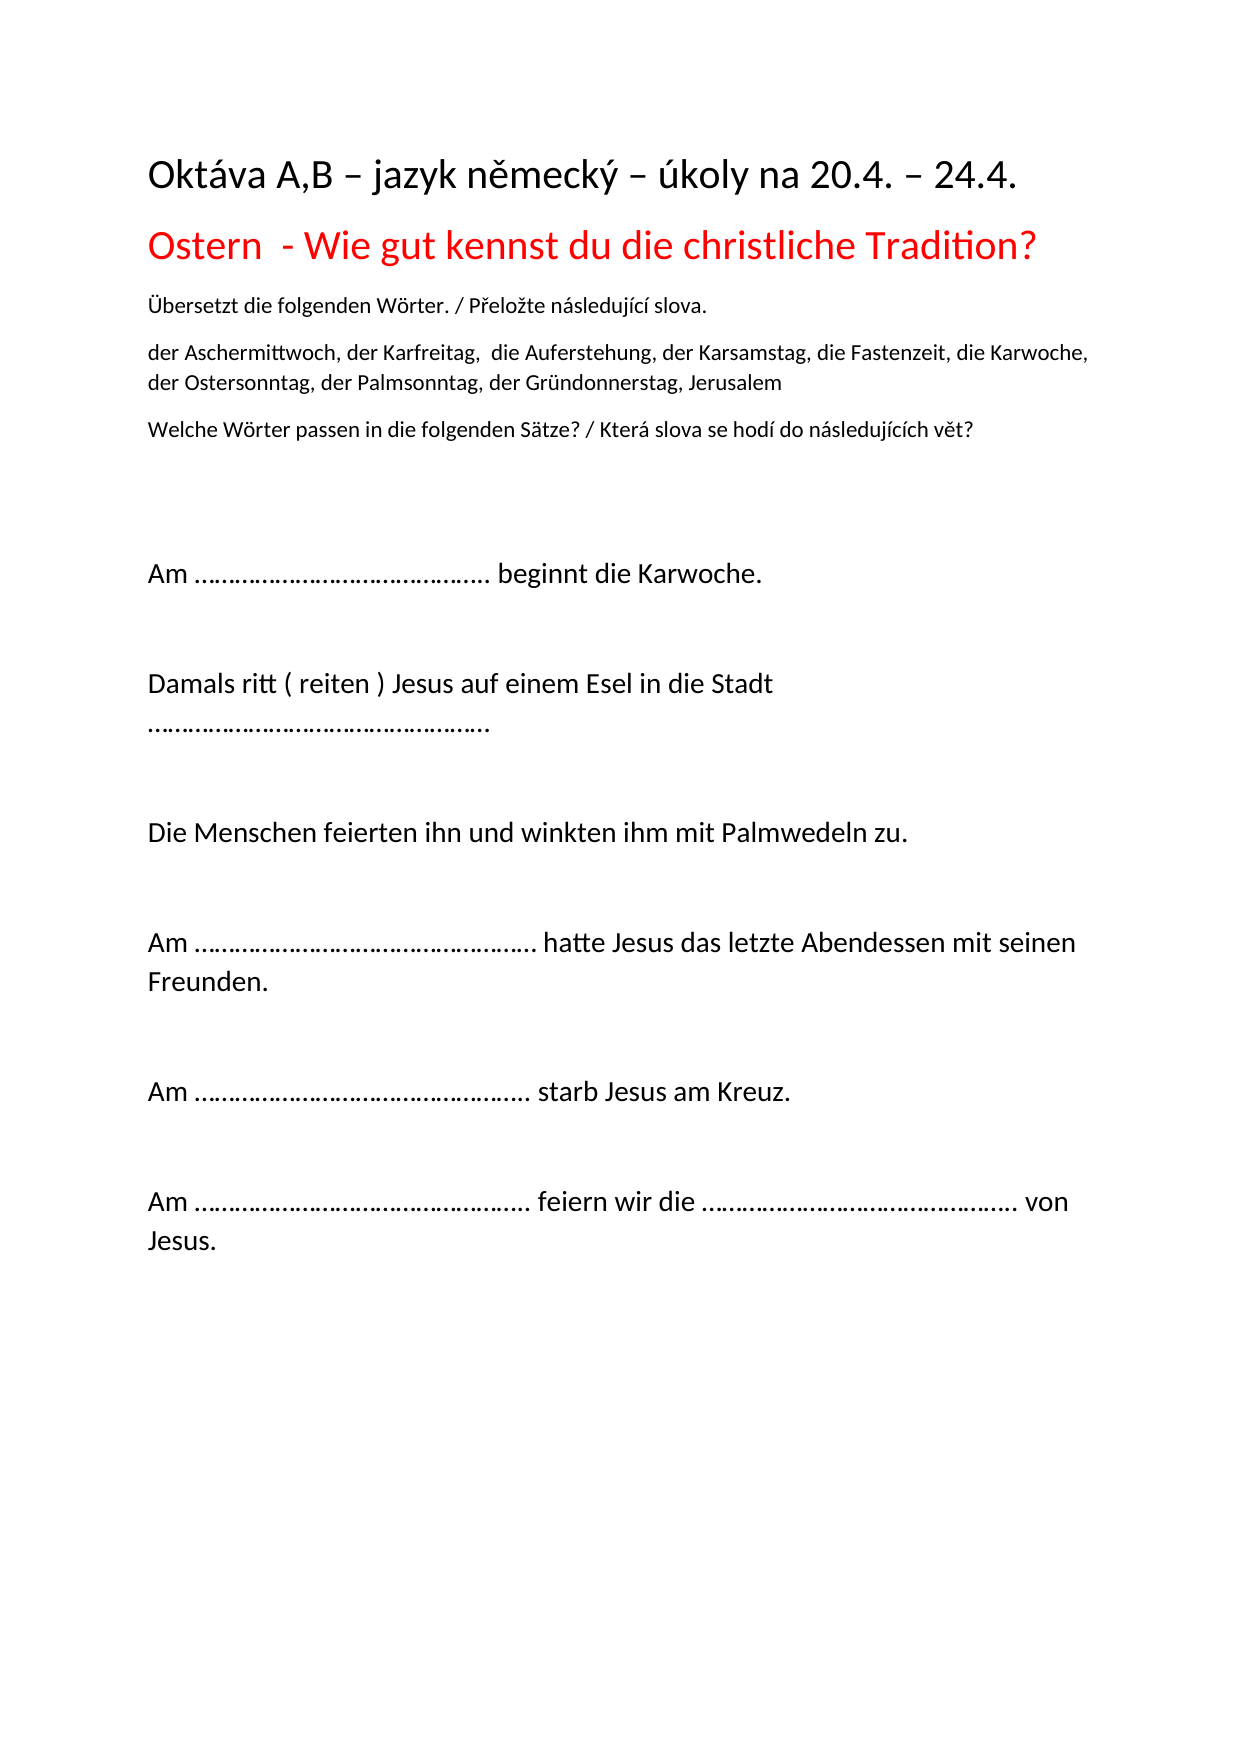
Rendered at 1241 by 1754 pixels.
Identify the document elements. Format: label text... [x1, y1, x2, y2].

text Welche Wörter passen in die folgenden Sätze? / Která slova se hodí do následujících vět? [148, 415, 1093, 443]
text Oktáva A,B – jazyk německý – úkoly na 20.4. – 24.4. [148, 148, 1093, 198]
text Übersetzt die folgenden Wörter. / Přeložte následující slova. [148, 291, 1093, 319]
text Die Menschen feierten ihn und winkten ihm mit Palmwedeln zu. [148, 814, 1093, 850]
text Am …………………………………….. beginnt die Karwoche. [148, 555, 1093, 591]
text Ostern - Wie gut kennst du die christliche Tradition? [148, 219, 1093, 270]
text der Aschermittwoch, der Karfreitag, die Auferstehung, der Karsamstag, die Fastenzeit, die Karwoche, der Ostersonntag, der Palmsonntag, der Gründonnerstag, Jerusalem [148, 338, 1093, 396]
text Am ………………………………………….. feiern wir die ……………………………………….. von Jesus. [148, 1183, 1093, 1257]
text Damals ritt ( reiten ) Jesus auf einem Esel in die Stadt …………………………………………… [148, 666, 1093, 739]
text Am ………………………………………….. starb Jesus am Kreuz. [148, 1073, 1093, 1109]
text Am …………………………………………… hatte Jesus das letzte Abendessen mit seinen Freunden. [148, 924, 1093, 998]
